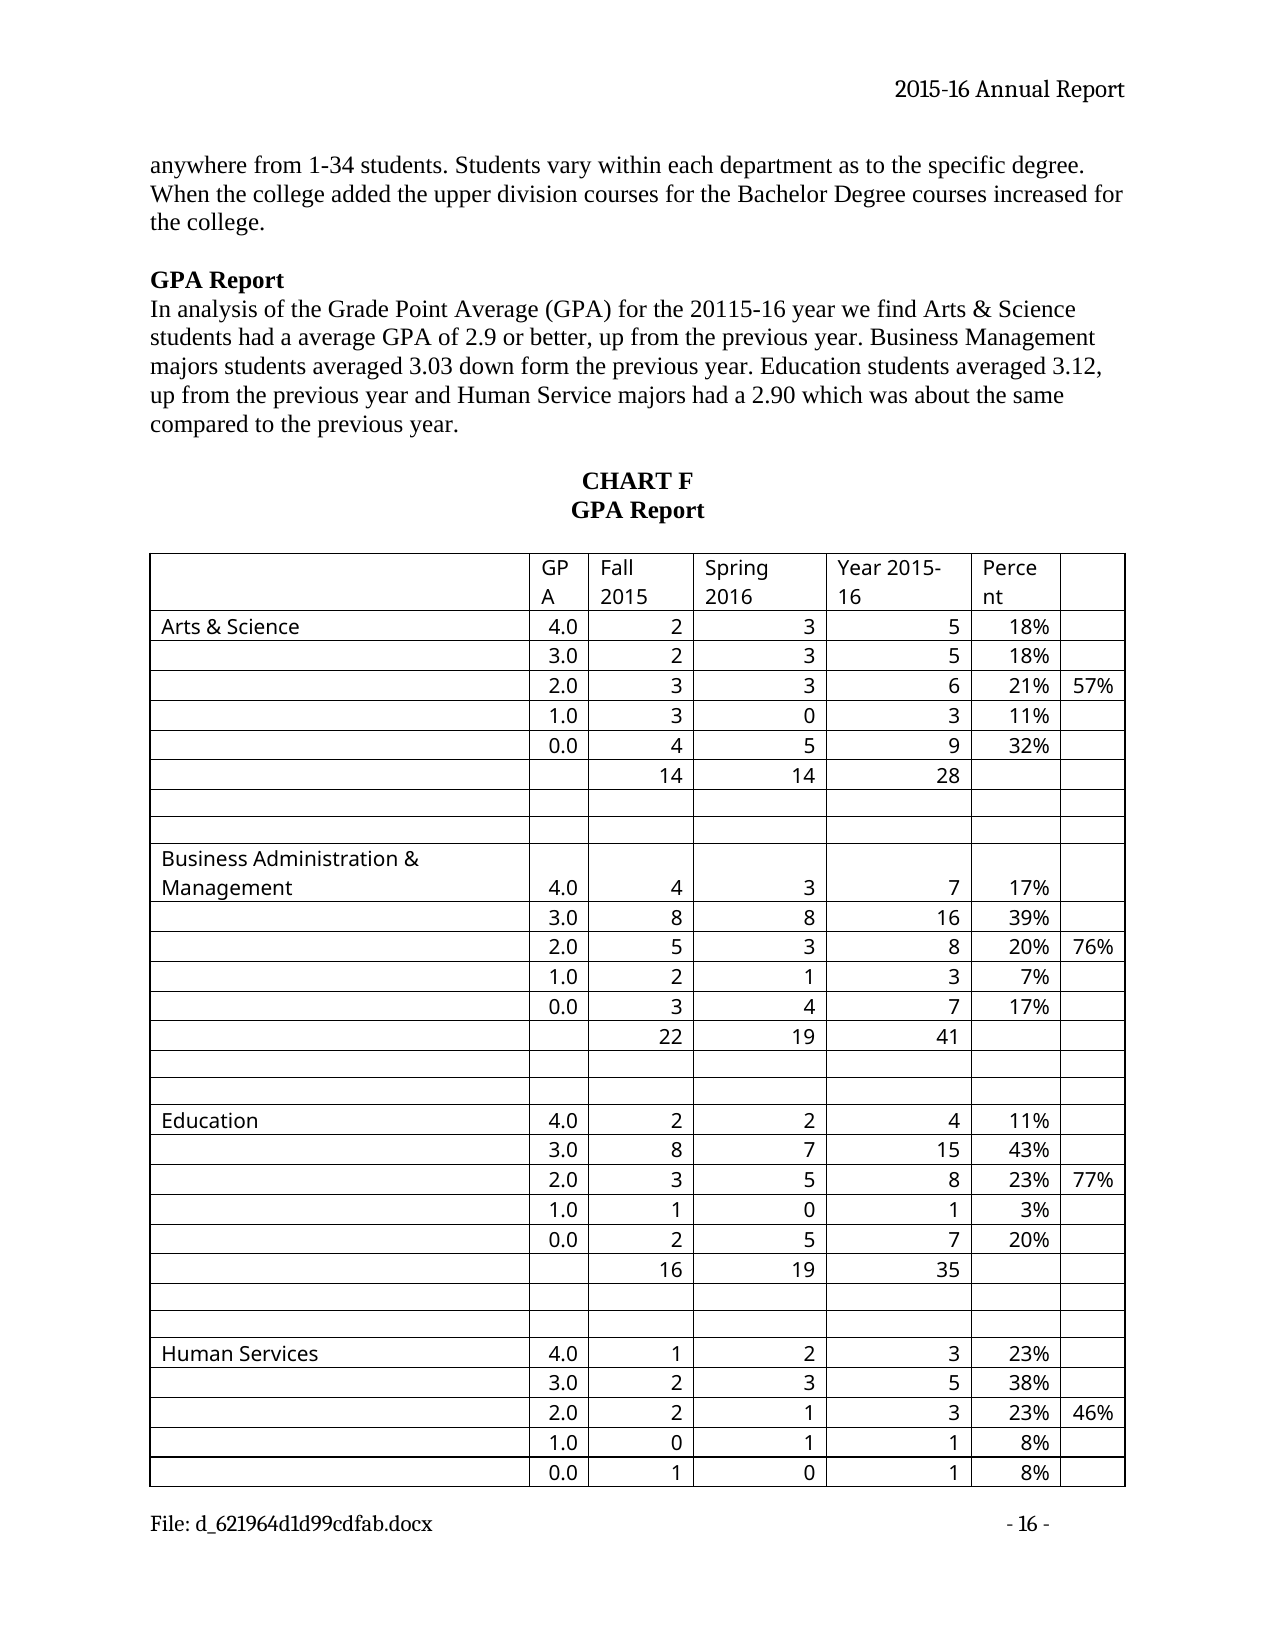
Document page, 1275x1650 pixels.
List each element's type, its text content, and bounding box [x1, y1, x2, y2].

table_cell 3% [972, 1195, 1060, 1223]
table_cell 20% [972, 932, 1060, 961]
table_cell 23% [972, 1398, 1060, 1427]
table_cell 3 [827, 1398, 971, 1427]
table_cell 28 [827, 760, 971, 789]
table_cell 7% [972, 962, 1060, 991]
table_cell [1061, 731, 1124, 759]
table_cell [827, 1051, 971, 1077]
table_cell 7 [827, 844, 971, 901]
table_cell [972, 1254, 1060, 1283]
table_cell 35 [827, 1254, 971, 1283]
table_cell 3.0 [530, 1135, 588, 1164]
table_cell 5 [827, 611, 971, 640]
table_cell 1 [589, 1195, 693, 1223]
table_cell [589, 790, 693, 816]
table_cell [530, 760, 588, 789]
table_cell 1.0 [530, 1428, 588, 1456]
table_cell [1061, 641, 1124, 670]
table_cell 8 [827, 1165, 971, 1194]
table_cell 3 [827, 962, 971, 991]
table_cell [530, 817, 588, 843]
table_cell 2.0 [530, 671, 588, 700]
table_cell [589, 1051, 693, 1077]
table_cell [827, 1311, 971, 1337]
table_cell 2 [589, 1398, 693, 1427]
table_header Year 2015-16 [827, 554, 971, 610]
table_cell 76% [1061, 932, 1124, 961]
table_cell Human Services [151, 1338, 529, 1367]
table_cell [694, 817, 826, 843]
table_cell 21% [972, 671, 1060, 700]
table_cell 0 [694, 1458, 826, 1486]
table_cell [694, 1284, 826, 1310]
table_cell 2 [589, 1225, 693, 1253]
table_cell 6 [827, 671, 971, 700]
table_cell [151, 1135, 529, 1164]
table_cell 7 [827, 1225, 971, 1253]
table_cell [1061, 1368, 1124, 1397]
table_cell 2 [589, 962, 693, 991]
table_cell 0.0 [530, 731, 588, 759]
table_cell 3.0 [530, 641, 588, 670]
table_cell [530, 1078, 588, 1104]
table_cell [589, 1078, 693, 1104]
table_cell [1061, 1284, 1124, 1310]
table_cell [1061, 790, 1124, 816]
table_cell 8% [972, 1428, 1060, 1456]
table_cell 19 [694, 1254, 826, 1283]
table_cell 5 [694, 1225, 826, 1253]
table_cell 4.0 [530, 844, 588, 901]
table_cell [151, 1021, 529, 1050]
table_cell [151, 701, 529, 729]
table_cell 0.0 [530, 1458, 588, 1486]
table_cell [151, 1368, 529, 1397]
subtitle GPA Report [150, 265, 1125, 294]
table_cell [1061, 817, 1124, 843]
table_cell 3 [694, 641, 826, 670]
table_cell [1061, 1078, 1124, 1104]
table_cell [151, 1284, 529, 1310]
table_cell [972, 1311, 1060, 1337]
table_cell 18% [972, 641, 1060, 670]
table_cell 3.0 [530, 1368, 588, 1397]
table_cell 16 [589, 1254, 693, 1283]
table_cell [151, 1165, 529, 1194]
table_cell [151, 1428, 529, 1456]
table_cell 3 [589, 671, 693, 700]
table_cell 11% [972, 1105, 1060, 1134]
table_cell [151, 992, 529, 1020]
table_cell 1.0 [530, 701, 588, 729]
table_cell 1.0 [530, 962, 588, 991]
table_cell 46% [1061, 1398, 1124, 1427]
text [150, 150, 1125, 236]
table_cell 43% [972, 1135, 1060, 1164]
table_cell [694, 1051, 826, 1077]
table_cell 4.0 [530, 1105, 588, 1134]
table_cell 4 [589, 731, 693, 759]
table_cell [827, 1078, 971, 1104]
table_cell 8% [972, 1458, 1060, 1486]
table_cell [1061, 1225, 1124, 1253]
table_cell [1061, 962, 1124, 991]
table_cell 5 [589, 932, 693, 961]
table_cell [1061, 1051, 1124, 1077]
table_cell [694, 1311, 826, 1337]
table_cell 3 [589, 992, 693, 1020]
table_cell [151, 731, 529, 759]
table_cell 3 [694, 611, 826, 640]
table_cell 39% [972, 902, 1060, 931]
table_cell 3 [694, 932, 826, 961]
table_cell 32% [972, 731, 1060, 759]
table_cell 1 [589, 1338, 693, 1367]
table_cell 2 [694, 1338, 826, 1367]
table_cell 4 [827, 1105, 971, 1134]
table_cell [530, 1254, 588, 1283]
table_cell [972, 790, 1060, 816]
table_cell 3 [589, 1165, 693, 1194]
table_cell 23% [972, 1165, 1060, 1194]
table_cell 2 [589, 641, 693, 670]
table_cell 1 [589, 1458, 693, 1486]
table_cell 17% [972, 992, 1060, 1020]
table_cell 17% [972, 844, 1060, 901]
table_cell 22 [589, 1021, 693, 1050]
table_cell [151, 1254, 529, 1283]
table_cell 5 [694, 731, 826, 759]
table_cell 19 [694, 1021, 826, 1050]
table_cell Business Administration & Management [151, 844, 529, 901]
table_cell 15 [827, 1135, 971, 1164]
table_cell [1061, 844, 1124, 901]
table_cell 11% [972, 701, 1060, 729]
table_cell [827, 790, 971, 816]
table_cell [530, 790, 588, 816]
table_cell 5 [827, 641, 971, 670]
table_cell 8 [589, 902, 693, 931]
table_cell [1061, 902, 1124, 931]
table_cell [151, 790, 529, 816]
table_cell [1061, 1135, 1124, 1164]
table_cell 0 [589, 1428, 693, 1456]
table_cell 8 [589, 1135, 693, 1164]
table_cell 2 [589, 611, 693, 640]
table_cell 14 [694, 760, 826, 789]
table_cell [972, 1078, 1060, 1104]
table_cell 1 [827, 1195, 971, 1223]
table_cell 57% [1061, 671, 1124, 700]
table_cell 1 [694, 1398, 826, 1427]
table_cell [1061, 701, 1124, 729]
table_cell 2.0 [530, 1165, 588, 1194]
table_cell [972, 1051, 1060, 1077]
table_cell [1061, 992, 1124, 1020]
table_cell [151, 817, 529, 843]
table_header [1061, 554, 1124, 610]
table_cell 14 [589, 760, 693, 789]
table_cell 2 [589, 1368, 693, 1397]
table_cell [151, 1398, 529, 1427]
table_cell 3 [589, 701, 693, 729]
table_cell 5 [694, 1165, 826, 1194]
table_cell [694, 1078, 826, 1104]
table_cell [151, 1311, 529, 1337]
table_cell [151, 1458, 529, 1486]
table_cell 7 [694, 1135, 826, 1164]
table_cell [1061, 1105, 1124, 1134]
table_cell 0.0 [530, 1225, 588, 1253]
table_cell [151, 902, 529, 931]
text CHART F [150, 466, 1125, 495]
table_cell 8 [827, 932, 971, 961]
table_cell [827, 817, 971, 843]
table_cell [530, 1021, 588, 1050]
table_cell 1 [827, 1428, 971, 1456]
table_cell [972, 1284, 1060, 1310]
table_cell [151, 962, 529, 991]
table_cell [530, 1284, 588, 1310]
text In analysis of the Grade Point Average (GPA) for the 20115-16 year we find Arts & Science students had a average GPA of 2.9 or better, up from the previous year. Business Management majors students averaged 3.03 down form the previous year. Education students averaged 3.12, up from the previous year and Human Service majors had a 2.90 which was about the same compared to the previous year. [150, 294, 1125, 437]
table_cell 16 [827, 902, 971, 931]
table_cell 3 [827, 701, 971, 729]
table_cell 2 [589, 1105, 693, 1134]
table_cell 1.0 [530, 1195, 588, 1223]
table_cell 41 [827, 1021, 971, 1050]
table_cell 23% [972, 1338, 1060, 1367]
table_cell [1061, 1311, 1124, 1337]
table_cell [151, 1078, 529, 1104]
table_cell 2.0 [530, 932, 588, 961]
table_header GPA [530, 554, 588, 610]
table_cell [972, 760, 1060, 789]
table_header Percent [972, 554, 1060, 610]
table_cell 0 [694, 1195, 826, 1223]
table_cell 4.0 [530, 611, 588, 640]
table_cell 2.0 [530, 1398, 588, 1427]
table_cell Education [151, 1105, 529, 1134]
table_cell 4 [694, 992, 826, 1020]
table_cell [589, 817, 693, 843]
table_cell 9 [827, 731, 971, 759]
table_cell 3 [694, 671, 826, 700]
table_cell 77% [1061, 1165, 1124, 1194]
table_cell 8 [694, 902, 826, 931]
table_cell [151, 671, 529, 700]
table_cell [530, 1051, 588, 1077]
table_cell 3 [694, 844, 826, 901]
table_cell 0.0 [530, 992, 588, 1020]
table_cell [1061, 1428, 1124, 1456]
table_cell [694, 790, 826, 816]
table_cell [151, 760, 529, 789]
table_cell 4.0 [530, 1338, 588, 1367]
table_cell 20% [972, 1225, 1060, 1253]
table_cell [1061, 1458, 1124, 1486]
table_cell [151, 1195, 529, 1223]
table_cell 4 [589, 844, 693, 901]
table_cell 1 [694, 1428, 826, 1456]
table_cell [827, 1284, 971, 1310]
table_cell [151, 1051, 529, 1077]
table_cell [1061, 1338, 1124, 1367]
table_cell [1061, 1021, 1124, 1050]
table_cell 1 [827, 1458, 971, 1486]
text GPA Report [150, 495, 1125, 524]
table_cell 7 [827, 992, 971, 1020]
table_header Fall 2015 [589, 554, 693, 610]
table_cell [151, 932, 529, 961]
table_cell 3 [827, 1338, 971, 1367]
table_cell 5 [827, 1368, 971, 1397]
table_cell Arts & Science [151, 611, 529, 640]
table_cell [1061, 611, 1124, 640]
table_cell 18% [972, 611, 1060, 640]
table_cell 1 [694, 962, 826, 991]
table_cell 3 [694, 1368, 826, 1397]
table_cell [530, 1311, 588, 1337]
table_cell [151, 1225, 529, 1253]
table_cell [1061, 1254, 1124, 1283]
table_cell 0 [694, 701, 826, 729]
table_cell [589, 1284, 693, 1310]
table_cell [589, 1311, 693, 1337]
table_cell [972, 817, 1060, 843]
table_header Spring 2016 [694, 554, 826, 610]
table_header [151, 554, 529, 610]
table_cell [151, 641, 529, 670]
table_cell [1061, 760, 1124, 789]
table_cell 3.0 [530, 902, 588, 931]
table_cell [972, 1021, 1060, 1050]
table_cell 38% [972, 1368, 1060, 1397]
table_cell 2 [694, 1105, 826, 1134]
table_cell [1061, 1195, 1124, 1223]
